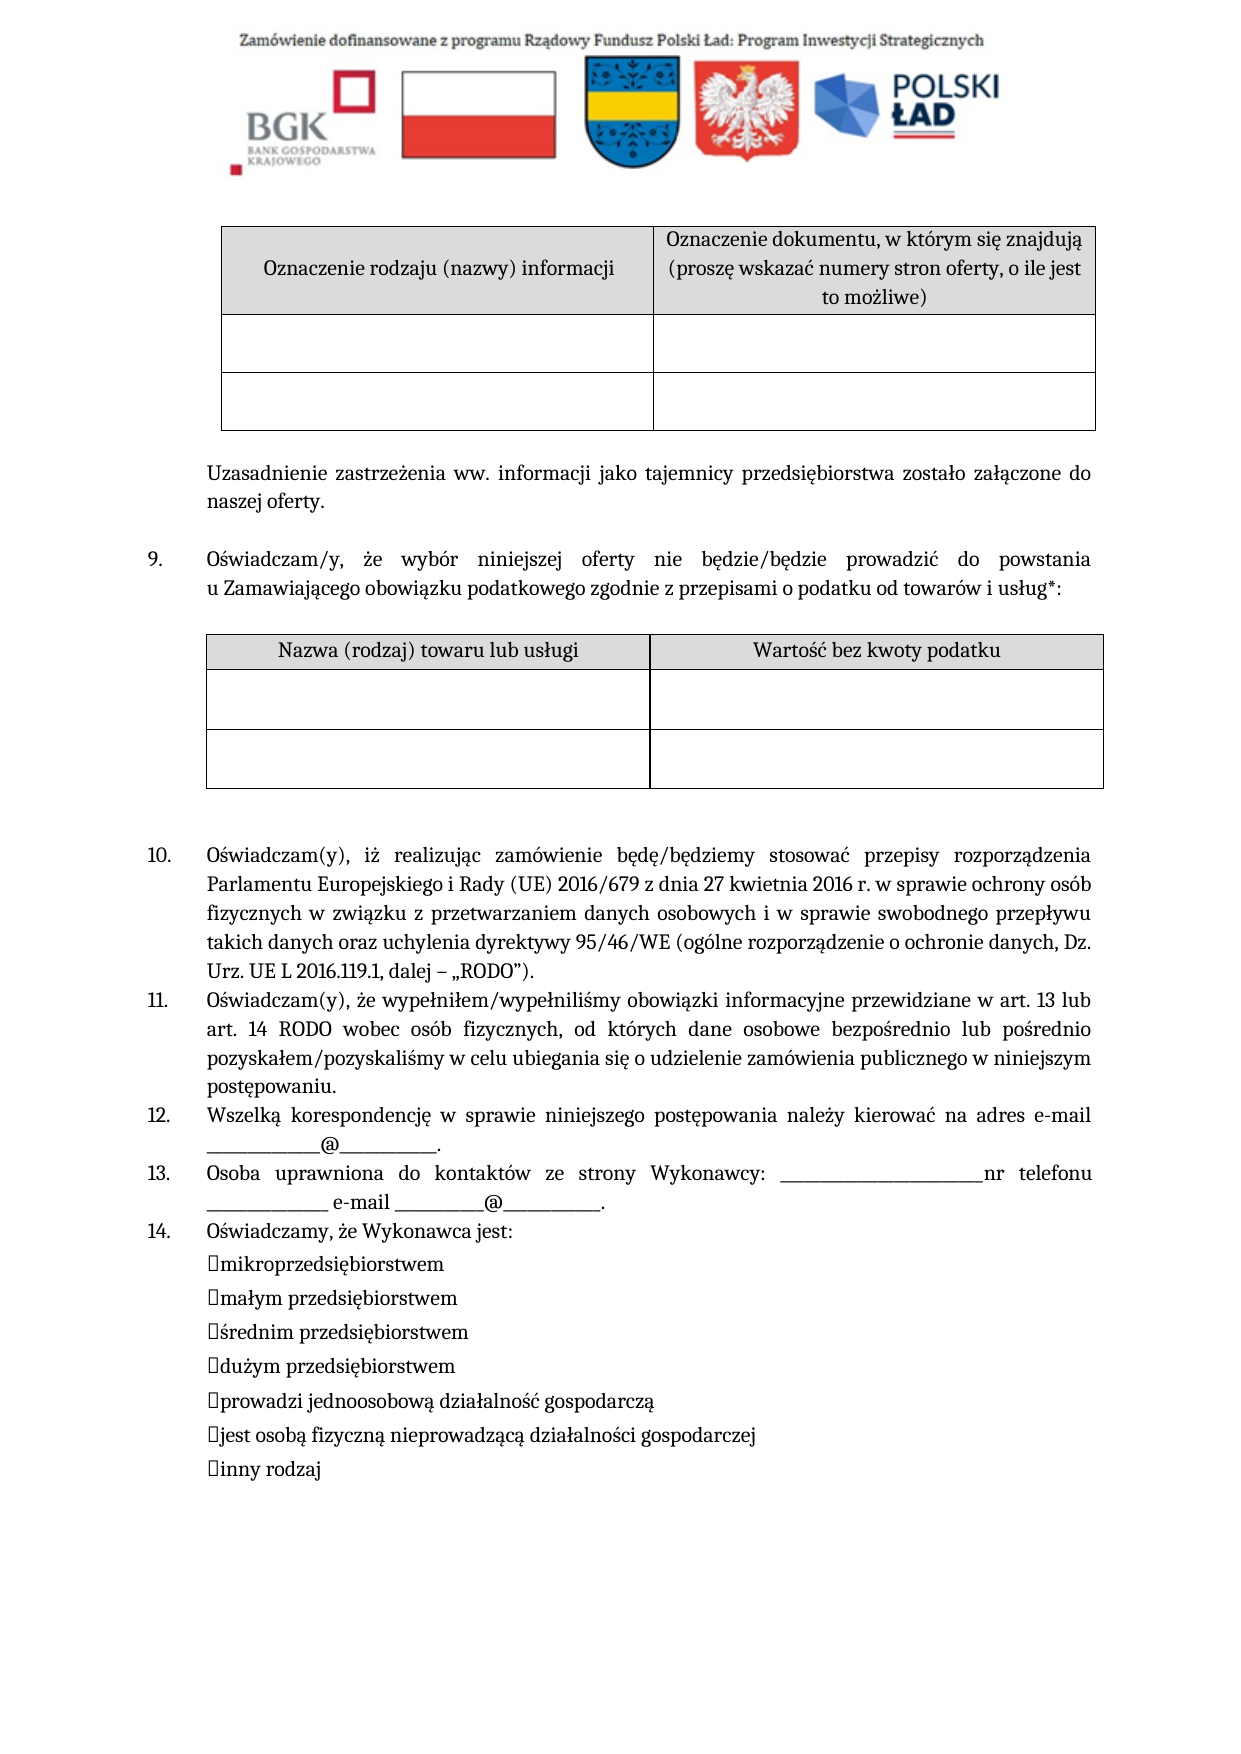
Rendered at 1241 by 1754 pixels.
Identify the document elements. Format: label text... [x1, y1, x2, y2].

list Oświadczamy, że Wykonawca jest: [148, 1219, 1093, 1244]
list średnim przedsiębiorstwem [207, 1316, 1093, 1346]
table_cell [651, 670, 1103, 728]
list Oświadczam/y, że wybór niniejszej oferty nie będzie/będzie prowadzić do powstania u Zamawiającego obowiązku podatkowego zgodnie z przepisami o podatku od towarów i usług*: [148, 547, 1093, 601]
table_cell [207, 670, 649, 728]
table_cell [654, 315, 1095, 372]
list jest osobą fizyczną nieprowadzącą działalności gospodarczej [207, 1419, 1093, 1448]
picture [219, 25, 1021, 180]
list małym przedsiębiorstwem [207, 1282, 1093, 1312]
table_header Oznaczenie rodzaju (nazwy) informacji [222, 227, 653, 314]
list Oświadczam(y), iż realizując zamówienie będę/będziemy stosować przepisy rozporządzenia Parlamentu Europejskiego i Rady (UE) 2016/679 z dnia 27 kwietnia 2016 r. w sprawie ochrony osób fizycznych w związku z przetwarzaniem danych osobowych i w sprawie swobodnego przepływu takich danych oraz uchylenia dyrektywy 95/46/WE (ogólne rozporządzenie o ochronie danych, Dz. Urz. UE L 2016.119.1, dalej – „RODO”). [148, 842, 1093, 983]
list mikroprzedsiębiorstwem [207, 1248, 1093, 1278]
table_header Oznaczenie dokumentu, w którym się znajdują (proszę wskazać numery stron oferty, o ile jest to możliwe) [654, 227, 1095, 314]
list Wszelką korespondencję w sprawie niniejszego postępowania należy kierować na adres e-mail ______________@____________. [148, 1103, 1093, 1157]
list inny rodzaj [207, 1453, 1093, 1483]
table_cell [207, 730, 649, 787]
table_cell [654, 373, 1095, 430]
table_header Nazwa (rodzaj) towaru lub usługi [207, 635, 649, 669]
list Osoba uprawniona do kontaktów ze strony Wykonawcy: _________________________nr telefonu _______________ e-mail ___________@____________. [148, 1161, 1093, 1215]
list dużym przedsiębiorstwem [207, 1350, 1093, 1380]
table_header Wartość bez kwoty podatku [651, 635, 1103, 669]
table_cell [222, 315, 653, 372]
table_cell [651, 730, 1103, 787]
table_cell [222, 373, 653, 430]
list Oświadczam(y), że wypełniłem/wypełniliśmy obowiązki informacyjne przewidziane w art. 13 lub art. 14 RODO wobec osób fizycznych, od których dane osobowe bezpośrednio lub pośrednio pozyskałem/pozyskaliśmy w celu ubiegania się o udzielenie zamówienia publicznego w niniejszym postępowaniu. [148, 987, 1093, 1099]
text Uzasadnienie zastrzeżenia ww. informacji jako tajemnicy przedsiębiorstwa zostało załączone do naszej oferty. [207, 460, 1093, 514]
list prowadzi jednoosobową działalność gospodarczą [207, 1384, 1093, 1414]
